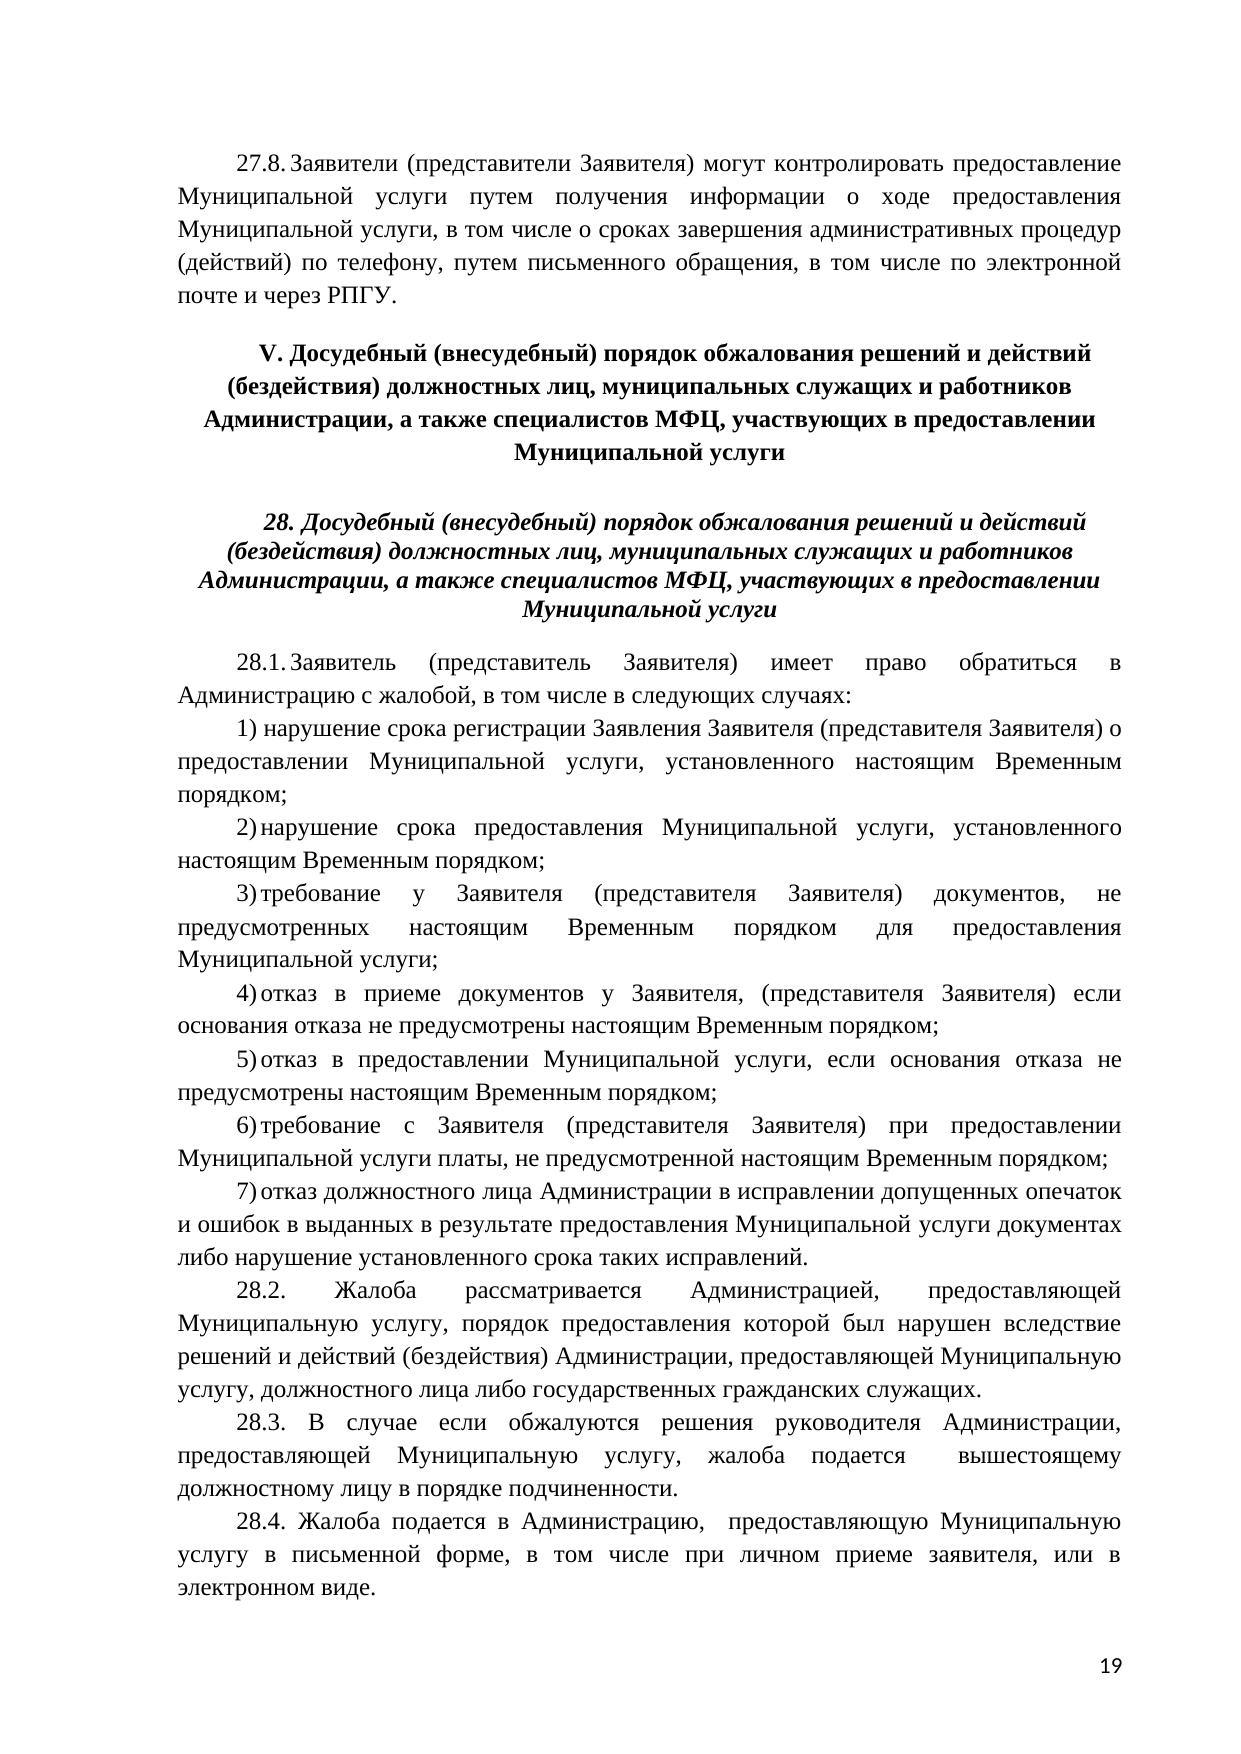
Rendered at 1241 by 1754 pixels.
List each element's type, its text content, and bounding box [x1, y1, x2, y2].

text 28.2. Жалоба рассматривается Администрацией, предоставляющей Муниципальную услугу, порядок предоставления которой был нарушен вследствие решений и действий (бездействия) Администрации, предоставляющей Муниципальную услугу, должностного лица либо государственных гражданских служащих. [177, 1275, 1122, 1403]
text 28.4. Жалоба подается в Администрацию, предоставляющую Муниципальную услугу в письменной форме, в том числе при личном приеме заявителя, или в электронном виде. [177, 1506, 1122, 1601]
list Досудебный (внесудебный) порядок обжалования решений и действий (бездействия) должностных лиц, муниципальных служащих и работников Администрации, а также специалистов МФЦ, участвующих в предоставлении Муниципальной услуги [177, 507, 1122, 622]
text 5) отказ в предоставлении Муниципальной услуги, если основания отказа не предусмотрены настоящим Временным порядком; [177, 1044, 1122, 1105]
text 1) нарушение срока регистрации Заявления Заявителя (представителя Заявителя) о предоставлении Муниципальной услуги, установленного настоящим Временным порядком; [177, 713, 1122, 808]
text 3) требование у Заявителя (представителя Заявителя) документов, не предусмотренных настоящим Временным порядком для предоставления Муниципальной услуги; [177, 878, 1122, 973]
list Заявители (представители Заявителя) могут контролировать предоставление Муниципальной услуги путем получения информации о ходе предоставления Муниципальной услуги, в том числе о сроках завершения административных процедур (действий) по телефону, путем письменного обращения, в том числе по электронной почте и через РПГУ. [177, 148, 1122, 308]
text 6) требование с Заявителя (представителя Заявителя) при предоставлении Муниципальной услуги платы, не предусмотренной настоящим Временным порядком; [177, 1110, 1122, 1171]
text 28.3. В случае если обжалуются решения руководителя Администрации, предоставляющей Муниципальную услугу, жалоба подается вышестоящему должностному лицу в порядке подчиненности. [177, 1407, 1122, 1502]
text 4) отказ в приеме документов у Заявителя, (представителя Заявителя) если основания отказа не предусмотрены настоящим Временным порядком; [177, 978, 1122, 1039]
list 28.1. Заявитель (представитель Заявителя) имеет право обратиться в Администрацию с жалобой, в том числе в следующих случаях: [177, 647, 1122, 709]
text 2) нарушение срока предоставления Муниципальной услуги, установленного настоящим Временным порядком; [177, 812, 1122, 874]
text 7) отказ должностного лица Администрации в исправлении допущенных опечаток и ошибок в выданных в результате предоставления Муниципальной услуги документах либо нарушение установленного срока таких исправлений. [177, 1176, 1122, 1271]
text V. Досудебный (внесудебный) порядок обжалования решений и действий (бездействия) должностных лиц, муниципальных служащих и работников Администрации, а также специалистов МФЦ, участвующих в предоставлении Муниципальной услуги [177, 338, 1122, 466]
